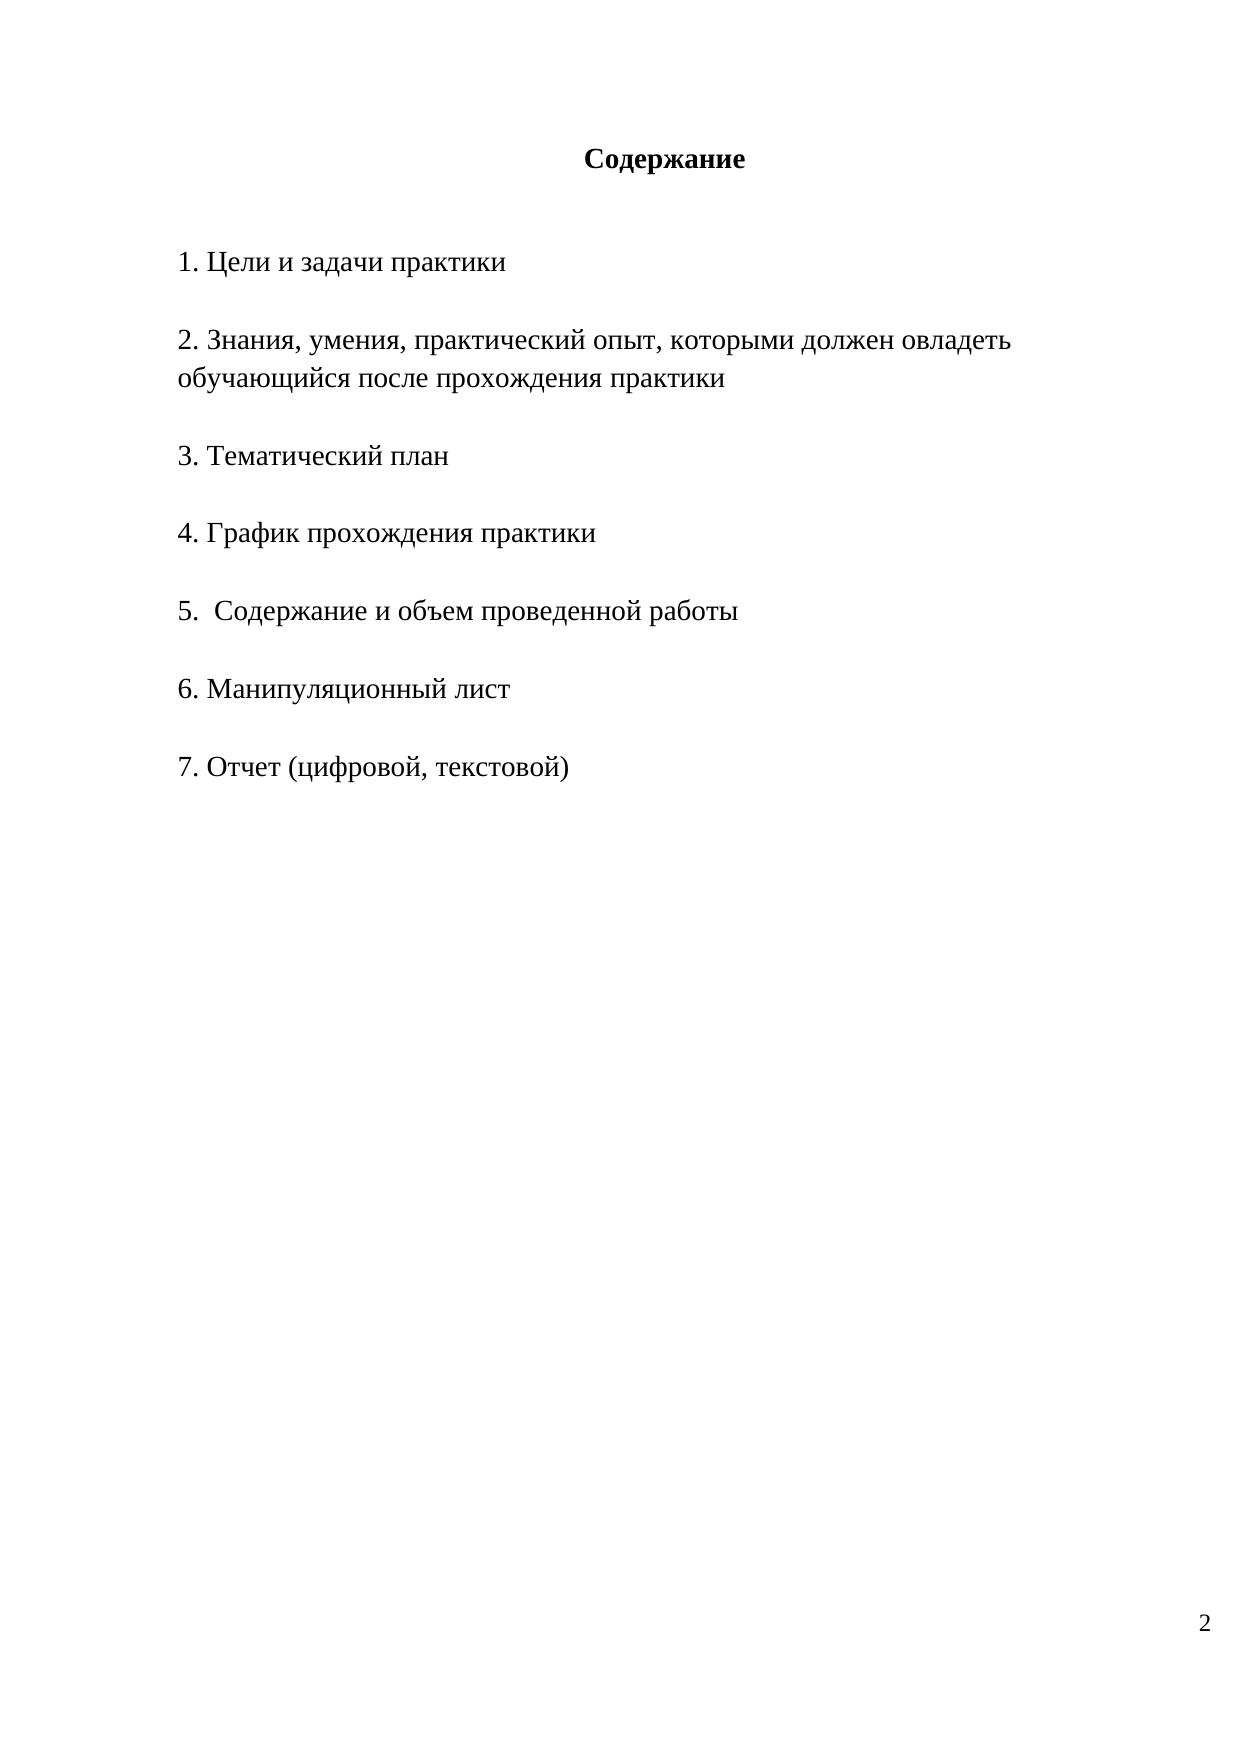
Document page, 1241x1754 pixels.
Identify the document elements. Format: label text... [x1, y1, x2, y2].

list Манипуляционный лист [177, 671, 1211, 704]
list Тематический план [177, 438, 1211, 472]
list Отчет (цифровой, текстовой) [177, 749, 1211, 782]
list Знания, умения, практический опыт, которыми должен овладеть обучающийся после прохождения практики [177, 322, 1012, 394]
list График прохождения практики [177, 515, 1211, 549]
subtitle Содержание [301, 141, 1028, 174]
list Цели и задачи практики [177, 244, 1211, 278]
list Содержание и объем проведенной работы [177, 593, 1211, 627]
